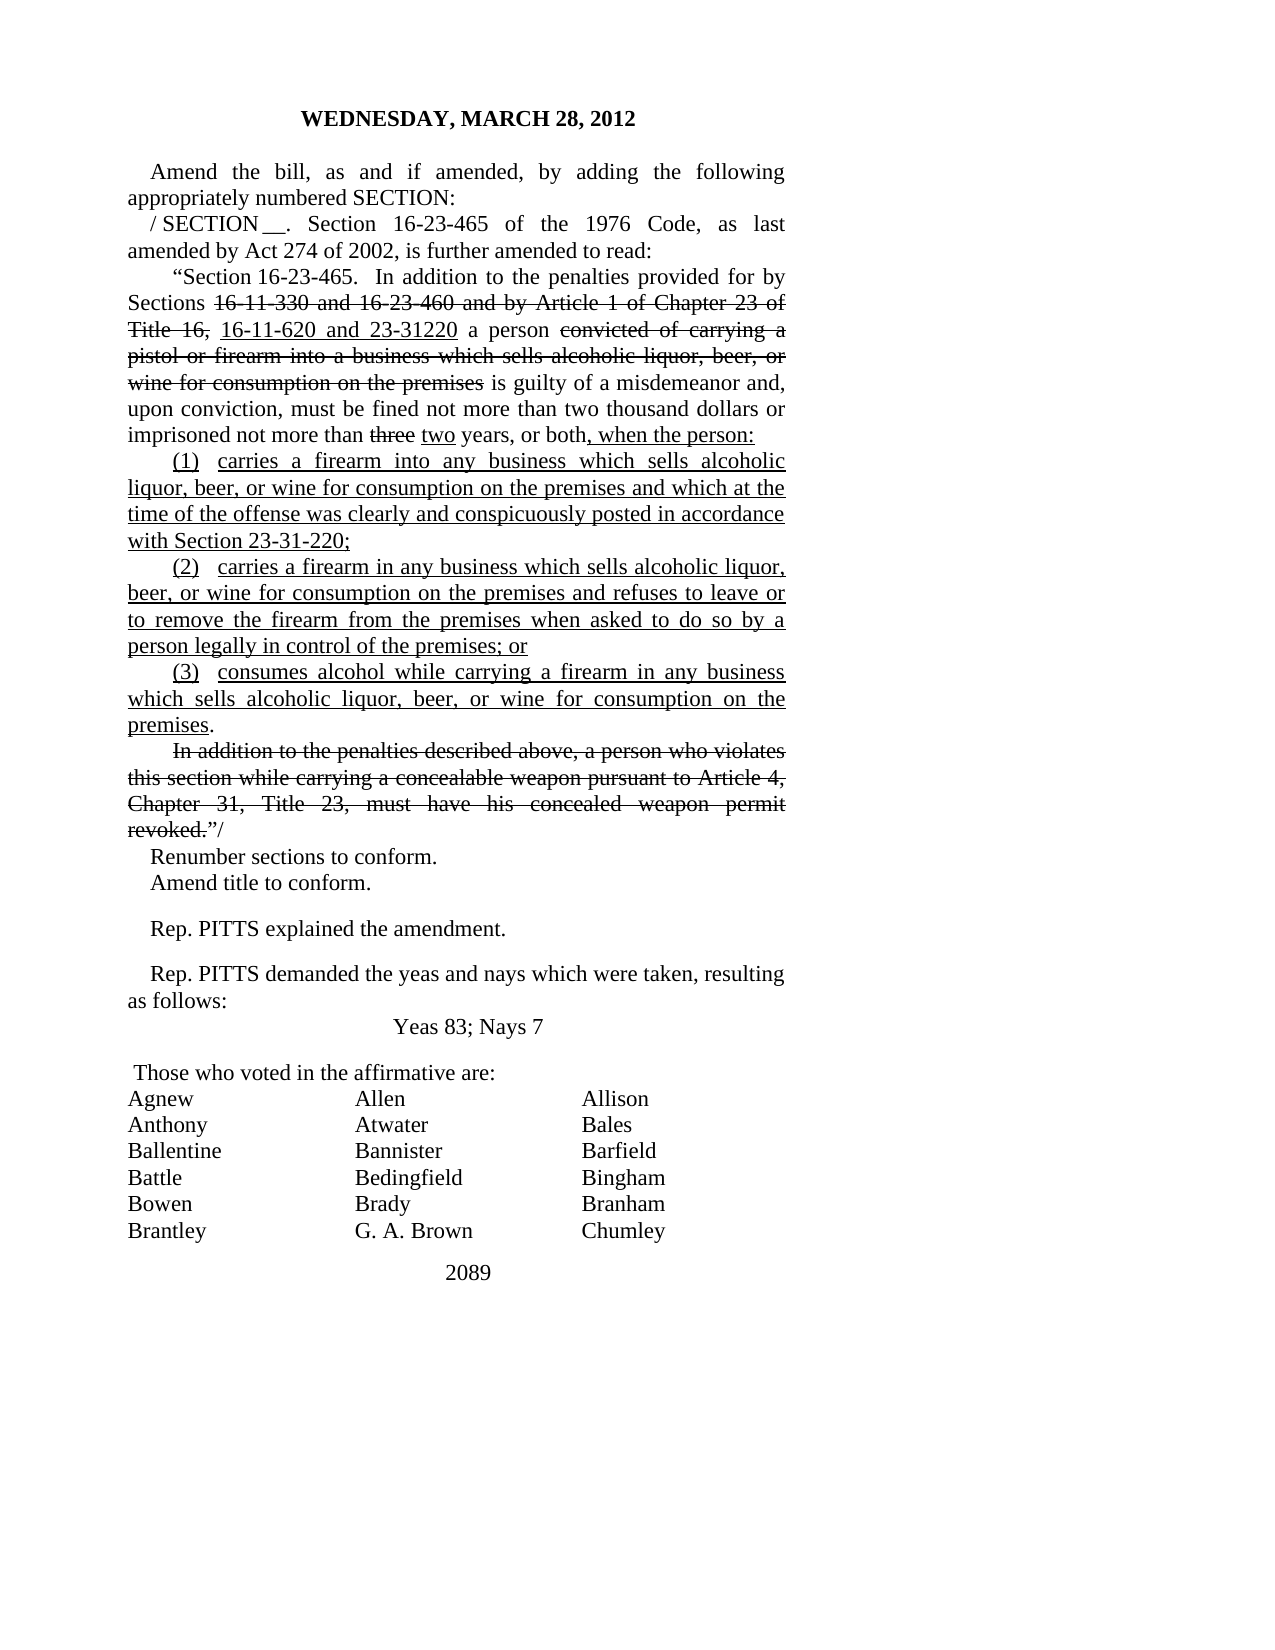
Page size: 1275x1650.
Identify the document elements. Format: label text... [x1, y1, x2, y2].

table_cell Battle [116, 1164, 343, 1190]
text (1) carries a firearm into any business which sells alcoholic liquor, beer, or wine for consumption on the premises and which at the time of the offense was clearly and conspicuously posted in accordance with Section 23-31-220; [127, 498, 786, 553]
text In addition to the penalties described above, a person who violates this section while carrying a concealable weapon pursuant to Article 4, Chapter 31, Title 23, must have his concealed weapon permit revoked.”/ [127, 737, 786, 778]
table_header Agnew [116, 1085, 343, 1111]
text Those who voted in the affirmative are: [127, 1058, 786, 1085]
table_cell Bingham [570, 1164, 797, 1190]
table_cell Atwater [343, 1111, 570, 1138]
text “Section 16-23-465. In addition to the penalties provided for by Sections 16-11-330 and 16-23-460 and by Article 1 of Chapter 23 of Title 16, 16-11-620 and 23-31220 a person convicted of carrying a pistol or firearm into a business which sells alcoholic liquor, beer, or wine for consumption on the premises is guilty of a misdemeanor and, upon conviction, must be fined not more than two thousand dollars or imprisoned not more than three two years, or both, when the person: [127, 358, 786, 448]
text “Section 16-23-465. In addition to the penalties provided for by Sections 16-11-330 and 16-23-460 and by Article 1 of Chapter 23 of Title 16, 16-11-620 and 23-31220 a person convicted of carrying a pistol or firearm into a business which sells alcoholic liquor, beer, or wine for consumption on the premises is guilty of a misdemeanor and, upon conviction, must be fined not more than two thousand dollars or imprisoned not more than three two years, or both, when the person: [127, 263, 786, 356]
table_cell Barfield [570, 1138, 797, 1164]
text Yeas 83; Nays 7 [127, 1013, 786, 1039]
table_cell Anthony [116, 1111, 343, 1138]
table_header Allison [570, 1085, 797, 1111]
table_cell Bowen [116, 1190, 343, 1217]
table_header Allen [343, 1085, 570, 1111]
text / SECTION __. Section 16-23-465 of the 1976 Code, as last amended by Act 274 of 2002, is further amended to read: [127, 210, 786, 263]
text (2) carries a firearm in any business which sells alcoholic liquor, beer, or wine for consumption on the premises and refuses to leave or to remove the firearm from the premises when asked to do so by a person legally in control of the premises; or [127, 603, 786, 629]
text Amend the bill, as and if amended, by adding the following appropriately numbered SECTION: [127, 158, 786, 210]
text (2) carries a firearm in any business which sells alcoholic liquor, beer, or wine for consumption on the premises and refuses to leave or to remove the firearm from the premises when asked to do so by a person legally in control of the premises; or [127, 630, 786, 658]
text (2) carries a firearm in any business which sells alcoholic liquor, beer, or wine for consumption on the premises and refuses to leave or to remove the firearm from the premises when asked to do so by a person legally in control of the premises; or [127, 553, 786, 602]
text In addition to the penalties described above, a person who violates this section while carrying a concealable weapon pursuant to Article 4, Chapter 31, Title 23, must have his concealed weapon permit revoked.”/ [127, 806, 786, 843]
table_cell Branham [570, 1190, 797, 1217]
table_cell Bedingfield [343, 1164, 570, 1190]
table_cell Brady [343, 1190, 570, 1217]
text Rep. PITTS demanded the yeas and nays which were taken, resulting as follows: [127, 960, 786, 1013]
text Rep. PITTS explained the amendment. [127, 915, 786, 941]
table_cell Brantley [116, 1217, 343, 1243]
text Renumber sections to conform. [127, 843, 786, 869]
text (1) carries a firearm into any business which sells alcoholic liquor, beer, or wine for consumption on the premises and which at the time of the offense was clearly and conspicuously posted in accordance with Section 23-31-220; [127, 448, 786, 497]
table_cell Bannister [343, 1138, 570, 1164]
text (3) consumes alcohol while carrying a firearm in any business which sells alcoholic liquor, beer, or wine for consumption on the premises. [127, 658, 786, 708]
table_cell Ballentine [116, 1138, 343, 1164]
text Amend title to conform. [127, 869, 786, 896]
table_cell Chumley [570, 1217, 797, 1243]
text In addition to the penalties described above, a person who violates this section while carrying a concealable weapon pursuant to Article 4, Chapter 31, Title 23, must have his concealed weapon permit revoked.”/ [127, 779, 786, 805]
text (3) consumes alcohol while carrying a firearm in any business which sells alcoholic liquor, beer, or wine for consumption on the premises. [127, 709, 786, 737]
table_cell G. A. Brown [343, 1217, 570, 1243]
table_cell Bales [570, 1111, 797, 1138]
